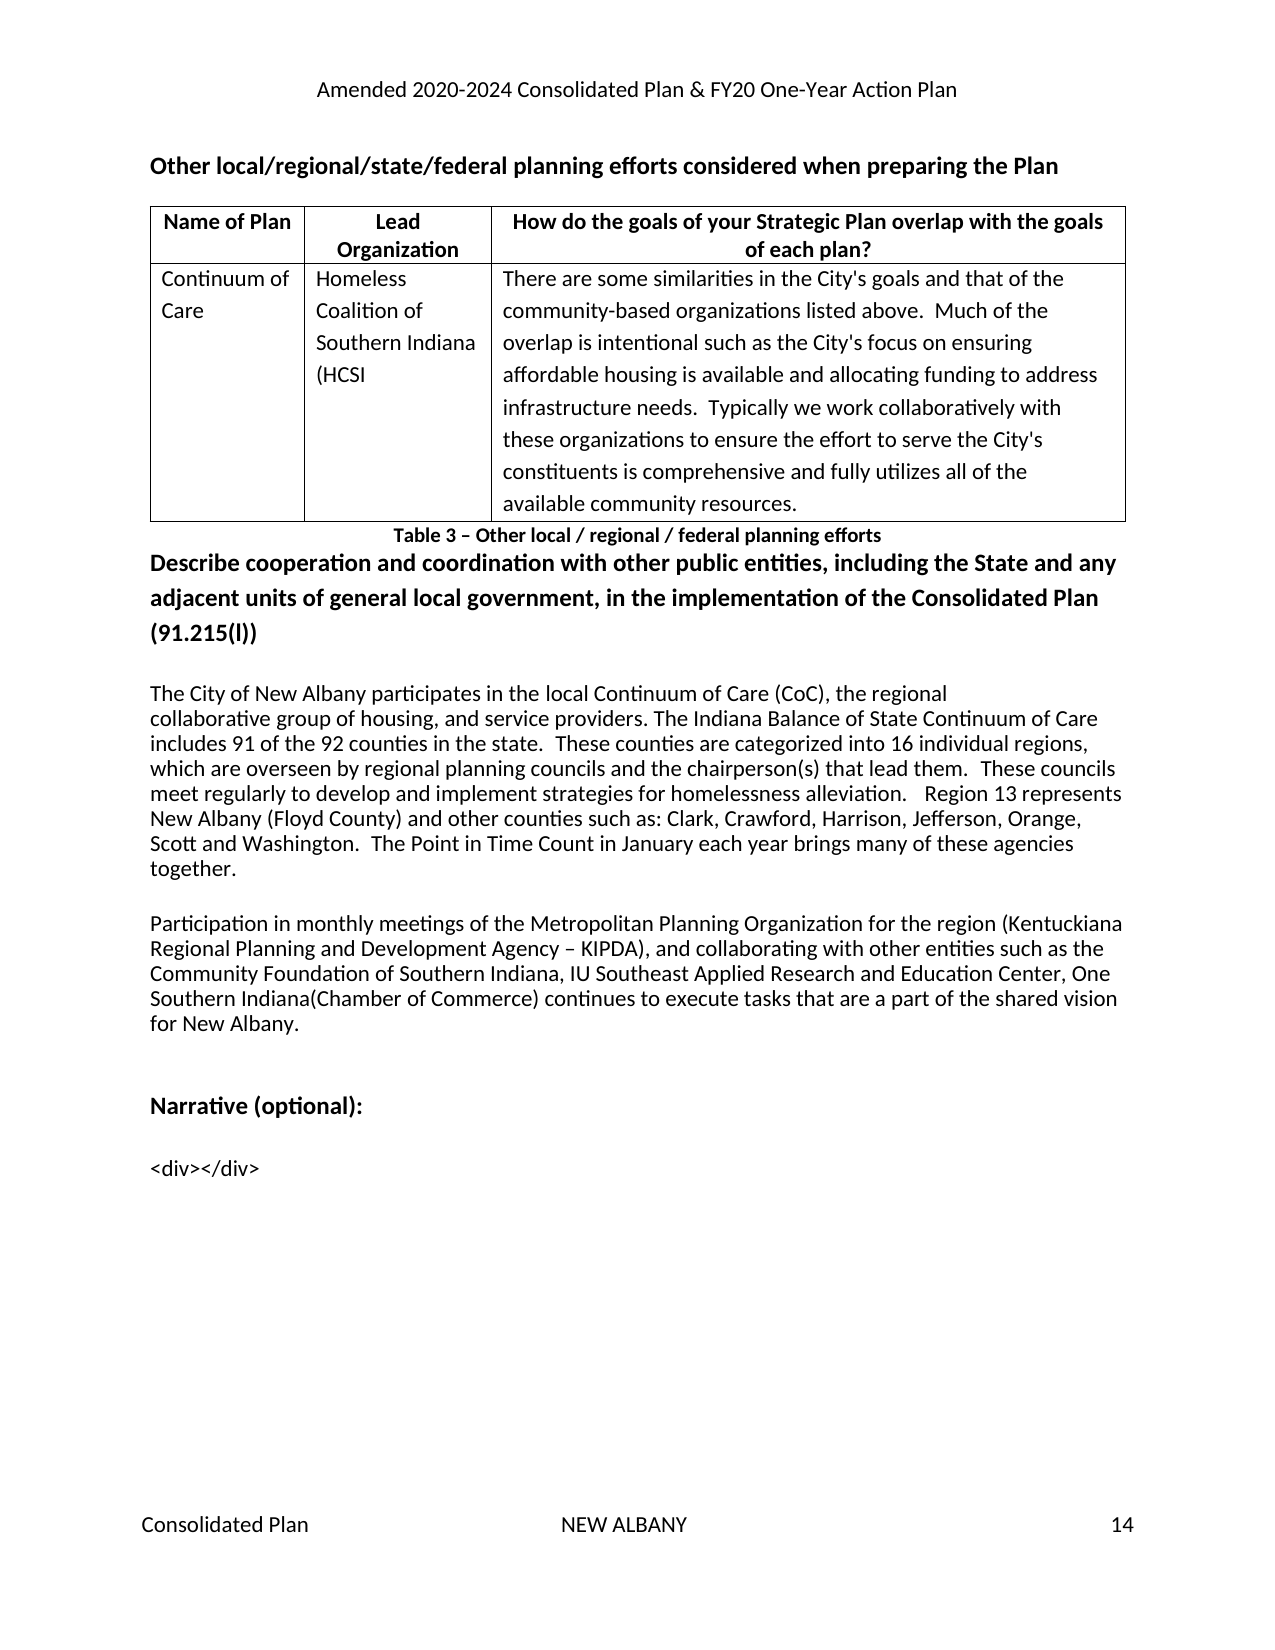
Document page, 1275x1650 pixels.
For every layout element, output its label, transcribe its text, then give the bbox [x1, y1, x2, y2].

table_header Lead Organization [305, 207, 491, 263]
text The City of New Albany participates in the local Continuum of Care (CoC), the regional collaborative group of housing, and service providers. The Indiana Balance of State Continuum of Care includes 91 of the 92 counties in the state. These counties are categorized into 16 individual regions, which are overseen by regional planning councils and the chairperson(s) that lead them. These councils meet regularly to develop and implement strategies for homelessness alleviation. Region 13 represents New Albany (Floyd County) and other counties such as: Clark, Crawford, Harrison, Jefferson, Orange, Scott and Washington. The Point in Time Count in January each year brings many of these agencies together. [150, 682, 1125, 882]
text Describe cooperation and coordination with other public entities, including the State and any adjacent units of general local government, in the implementation of the Consolidated Plan (91.215(l)) [150, 548, 1125, 648]
table_cell Continuum of Care [151, 264, 304, 521]
text Narrative (optional): [150, 1090, 1125, 1121]
text Table 3 – Other local / regional / federal planning efforts [150, 522, 1125, 548]
table_header How do the goals of your Strategic Plan overlap with the goals of each plan? [492, 207, 1125, 263]
text <div></div> [150, 1154, 1125, 1182]
text Participation in monthly meetings of the Metropolitan Planning Organization for the region (Kentuckiana Regional Planning and Development Agency – KIPDA), and collaborating with other entities such as the Community Foundation of Southern Indiana, IU Southeast Applied Research and Education Center, One Southern Indiana(Chamber of Commerce) continues to execute tasks that are a part of the shared vision for New Albany. [150, 911, 1125, 1061]
table_header Name of Plan [151, 207, 304, 263]
text Other local/regional/state/federal planning efforts considered when preparing the Plan [150, 150, 1125, 181]
table_cell There are some similarities in the City's goals and that of the community-based organizations listed above. Much of the overlap is intentional such as the City's focus on ensuring affordable housing is available and allocating funding to address infrastructure needs. Typically we work collaboratively with these organizations to ensure the effort to serve the City's constituents is comprehensive and fully utilizes all of the available community resources. [492, 264, 1125, 521]
table_cell Homeless Coalition of Southern Indiana (HCSI [305, 264, 491, 521]
